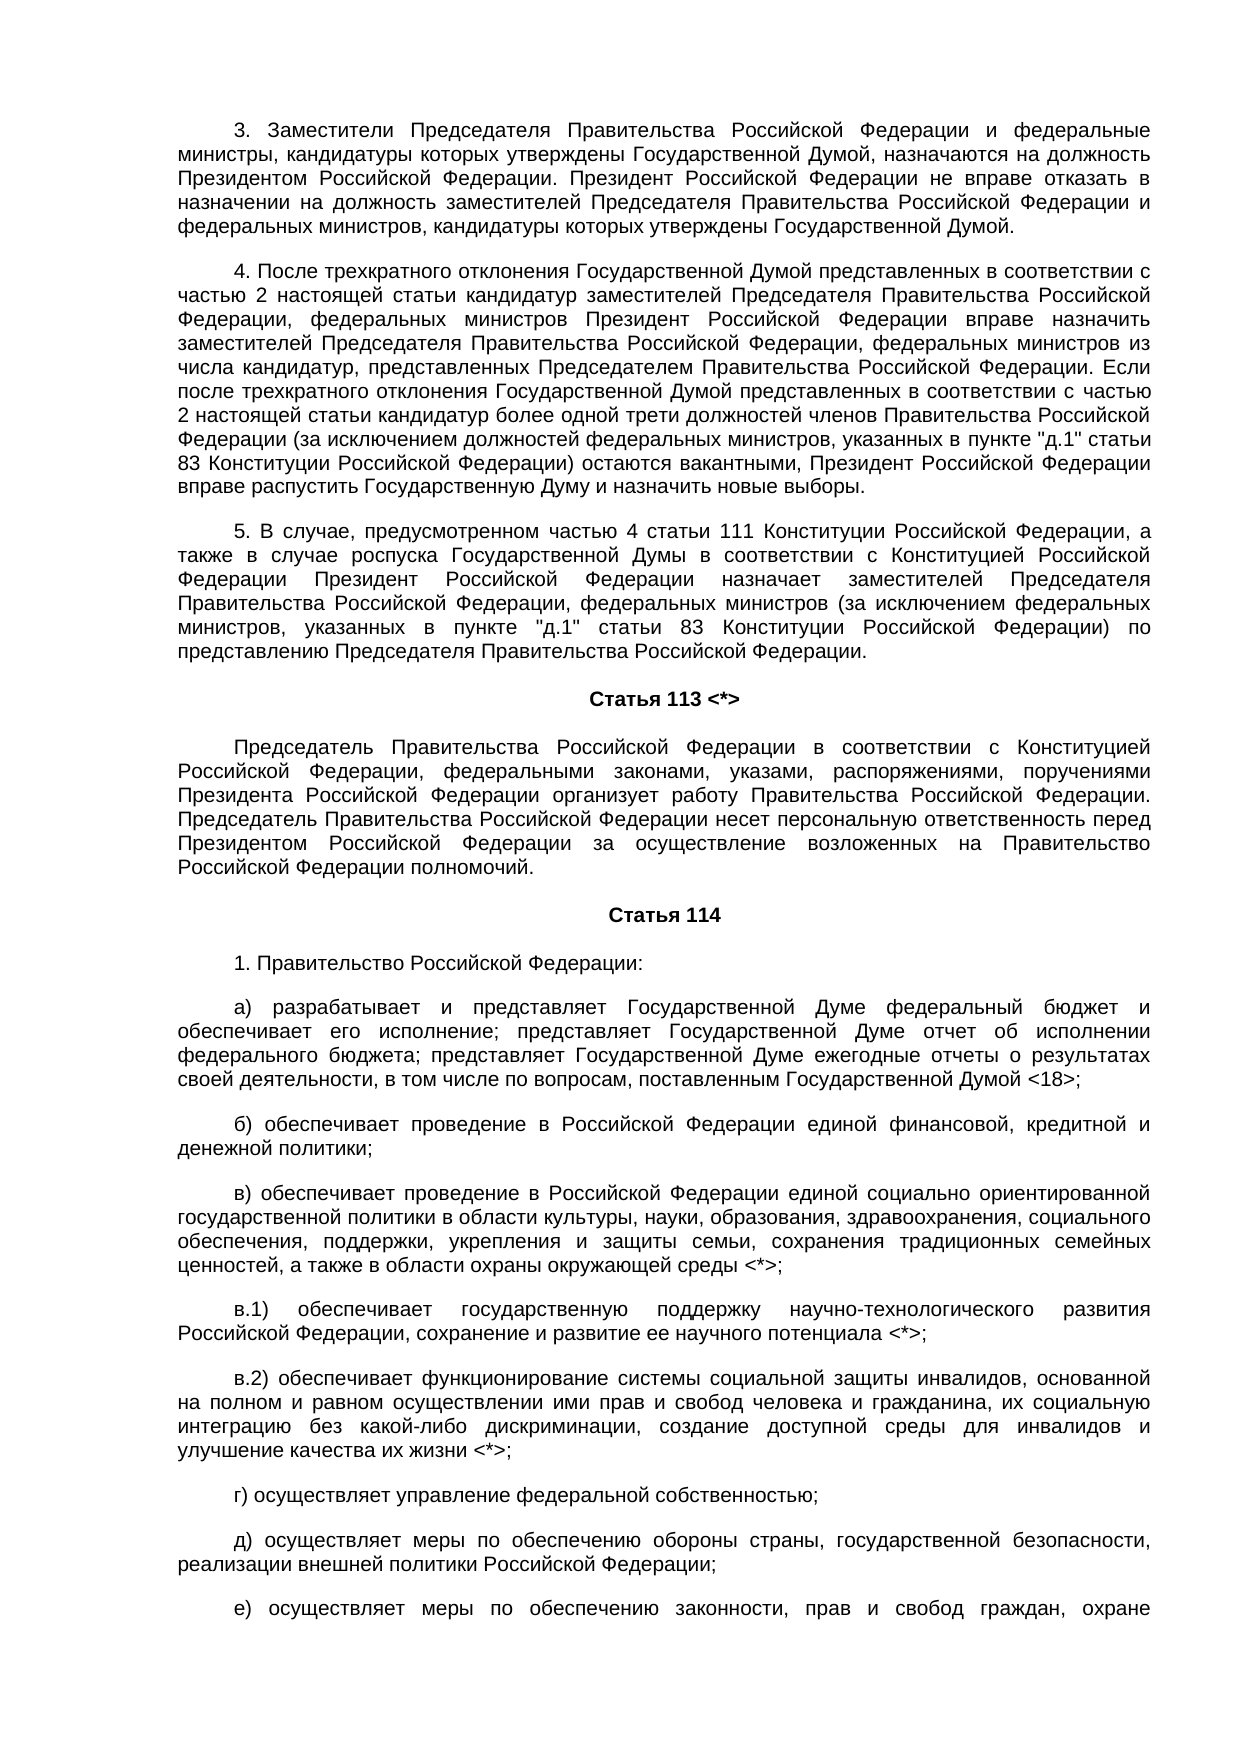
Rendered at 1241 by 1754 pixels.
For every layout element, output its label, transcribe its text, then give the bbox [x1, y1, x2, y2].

text 1. Правительство Российской Федерации: [177, 950, 1152, 974]
text в) обеспечивает проведение в Российской Федерации единой социально ориентированной государственной политики в области культуры, науки, образования, здравоохранения, социального обеспечения, поддержки, укрепления и защиты семьи, сохранения традиционных семейных ценностей, а также в области охраны окружающей среды <*>; [177, 1181, 1152, 1276]
text в.2) обеспечивает функционирование системы социальной защиты инвалидов, основанной на полном и равном осуществлении ими прав и свобод человека и гражданина, их социальную интеграцию без какой-либо дискриминации, создание доступной среды для инвалидов и улучшение качества их жизни <*>; [177, 1366, 1152, 1462]
text а) разрабатывает и представляет Государственной Думе федеральный бюджет и обеспечивает его исполнение; представляет Государственной Думе отчет об исполнении федерального бюджета; представляет Государственной Думе ежегодные отчеты о результатах своей деятельности, в том числе по вопросам, поставленным Государственной Думой <18>; [177, 995, 1152, 1091]
text 4. После трехкратного отклонения Государственной Думой представленных в соответствии с частью 2 настоящей статьи кандидатур заместителей Председателя Правительства Российской Федерации, федеральных министров Президент Российской Федерации вправе назначить заместителей Председателя Правительства Российской Федерации, федеральных министров из числа кандидатур, представленных Председателем Правительства Российской Федерации. Если после трехкратного отклонения Государственной Думой представленных в соответствии с частью 2 настоящей статьи кандидатур более одной трети должностей членов Правительства Российской Федерации (за исключением должностей федеральных министров, указанных в пункте "д.1" статьи 83 Конституции Российской Федерации) остаются вакантными, Президент Российской Федерации вправе распустить Государственную Думу и назначить новые выборы. [177, 259, 1152, 498]
text д) осуществляет меры по обеспечению обороны страны, государственной безопасности, реализации внешней политики Российской Федерации; [177, 1527, 1152, 1575]
text 5. В случае, предусмотренном частью 4 статьи 111 Конституции Российской Федерации, а также в случае роспуска Государственной Думы в соответствии с Конституцией Российской Федерации Президент Российской Федерации назначает заместителей Председателя Правительства Российской Федерации, федеральных министров (за исключением федеральных министров, указанных в пункте "д.1" статьи 83 Конституции Российской Федерации) по представлению Председателя Правительства Российской Федерации. [177, 519, 1152, 663]
text в.1) обеспечивает государственную поддержку научно-технологического развития Российской Федерации, сохранение и развитие ее научного потенциала <*>; [177, 1297, 1152, 1345]
text б) обеспечивает проведение в Российской Федерации единой финансовой, кредитной и денежной политики; [177, 1112, 1152, 1160]
title Статья 114 [177, 902, 1152, 926]
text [177, 1596, 1152, 1620]
text г) осуществляет управление федеральной собственностью; [177, 1483, 1152, 1507]
text Председатель Правительства Российской Федерации в соответствии с Конституцией Российской Федерации, федеральными законами, указами, распоряжениями, поручениями Президента Российской Федерации организует работу Правительства Российской Федерации. Председатель Правительства Российской Федерации несет персональную ответственность перед Президентом Российской Федерации за осуществление возложенных на Правительство Российской Федерации полномочий. [177, 735, 1152, 878]
text 3. Заместители Председателя Правительства Российской Федерации и федеральные министры, кандидатуры которых утверждены Государственной Думой, назначаются на должность Президентом Российской Федерации. Президент Российской Федерации не вправе отказать в назначении на должность заместителей Председателя Правительства Российской Федерации и федеральных министров, кандидатуры которых утверждены Государственной Думой. [177, 118, 1152, 238]
title Статья 113 <*> [177, 687, 1152, 711]
